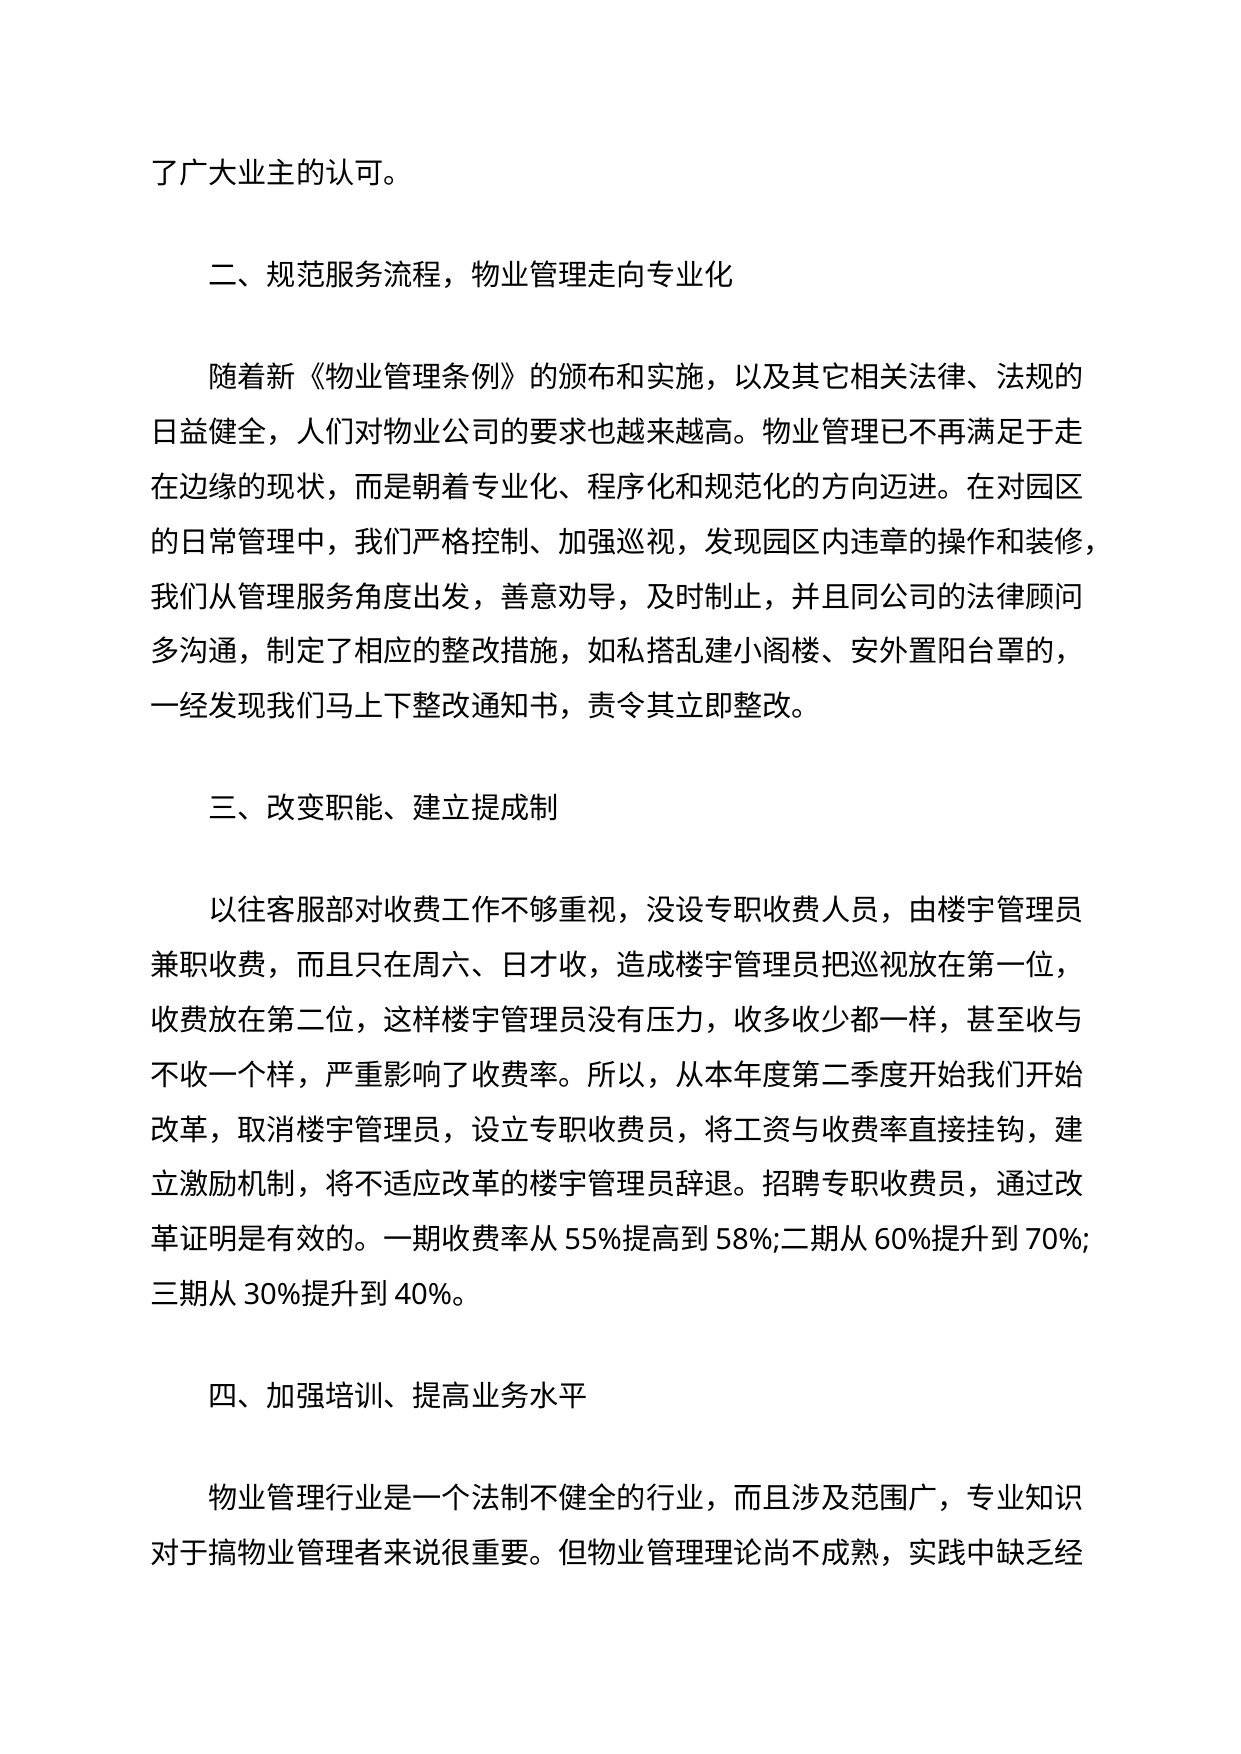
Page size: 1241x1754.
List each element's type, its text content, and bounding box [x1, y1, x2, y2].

text 二、规范服务流程，物业管理走向专业化 [150, 252, 1090, 294]
text 以往客服部对收费工作不够重视，没设专职收费人员，由楼宇管理员兼职收费，而且只在周六、日才收，造成楼宇管理员把巡视放在第一位，收费放在第二位，这样楼宇管理员没有压力，收多收少都一样，甚至收与不收一个样，严重影响了收费率。所以，从本年度第二季度开始我们开始改革，取消楼宇管理员，设立专职收费员，将工资与收费率直接挂钩，建立激励机制，将不适应改革的楼宇管理员辞退。招聘专职收费员，通过改革证明是有效的。一期收费率从55%提高到58%;二期从60%提升到70%;三期从30%提升到40%。 [150, 886, 1090, 1313]
text 三、改变职能、建立提成制 [150, 785, 1090, 827]
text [150, 1474, 1090, 1572]
text 随着新《物业管理条例》的颁布和实施，以及其它相关法律、法规的日益健全，人们对物业公司的要求也越来越高。物业管理已不再满足于走在边缘的现状，而是朝着专业化、程序化和规范化的方向迈进。在对园区的日常管理中，我们严格控制、加强巡视，发现园区内违章的操作和装修，我们从管理服务角度出发，善意劝导，及时制止，并且同公司的法律顾问多沟通，制定了相应的整改措施，如私搭乱建小阁楼、安外置阳台罩的，一经发现我们马上下整改通知书，责令其立即整改。 [150, 353, 1090, 725]
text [150, 150, 1090, 192]
text 四、加强培训、提高业务水平 [150, 1373, 1090, 1415]
